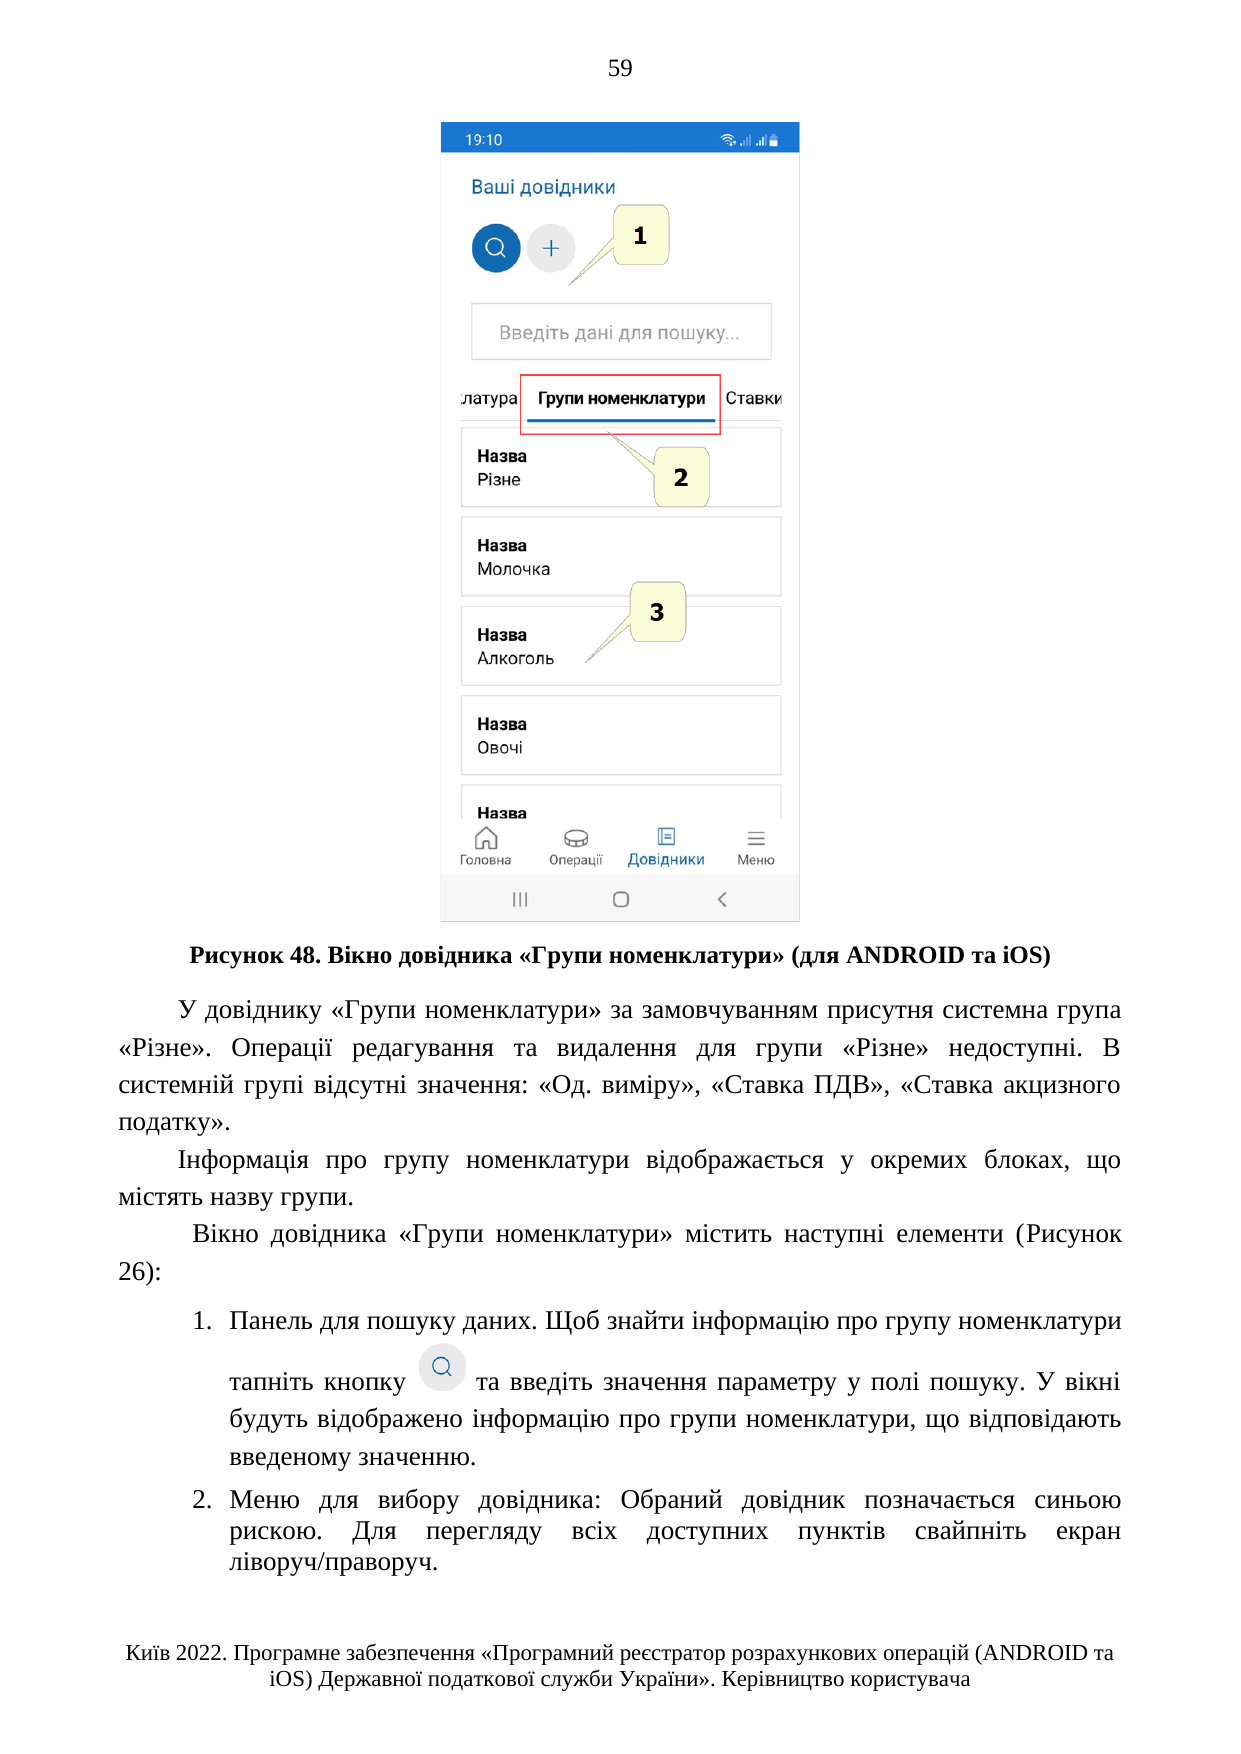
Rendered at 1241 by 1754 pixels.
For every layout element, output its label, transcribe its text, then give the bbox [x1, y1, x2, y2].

list Меню для вибору довідника: Обраний довідник позначається синьою рискою. Для перегляду всіх доступних пунктів свайпніть екран ліворуч/праворуч. [192, 1483, 1122, 1577]
text У довіднику «Групи номенклатури» за замовчуванням присутня системна група «Різне». Операції редагування та видалення для групи «Різне» недоступні. В системній групі відсутні значення: «Од. виміру», «Ставка ПДВ», «Ставка акцизного податку». [118, 994, 1122, 1137]
text Інформація про групу номенклатури відображається у окремих блоках, що містять назву групи. [118, 1143, 1122, 1211]
list Панель для пошуку даних. Щоб знайти інформацію про групу номенклатури тапніть кнопку та введіть значення параметру у полі пошуку. У вікні будуть відображено інформацію про групи номенклатури, що відповідають введеному значенню. [192, 1304, 1122, 1471]
text Вікно довідника «Групи номенклатури» містить наступні елементи (Рисунок 26): [118, 1217, 1122, 1286]
picture [440, 122, 800, 922]
text Рисунок 48. Вікно довідника «Групи номенклатури» (для ANDROID та iOS) [118, 940, 1122, 969]
picture [416, 1341, 466, 1391]
